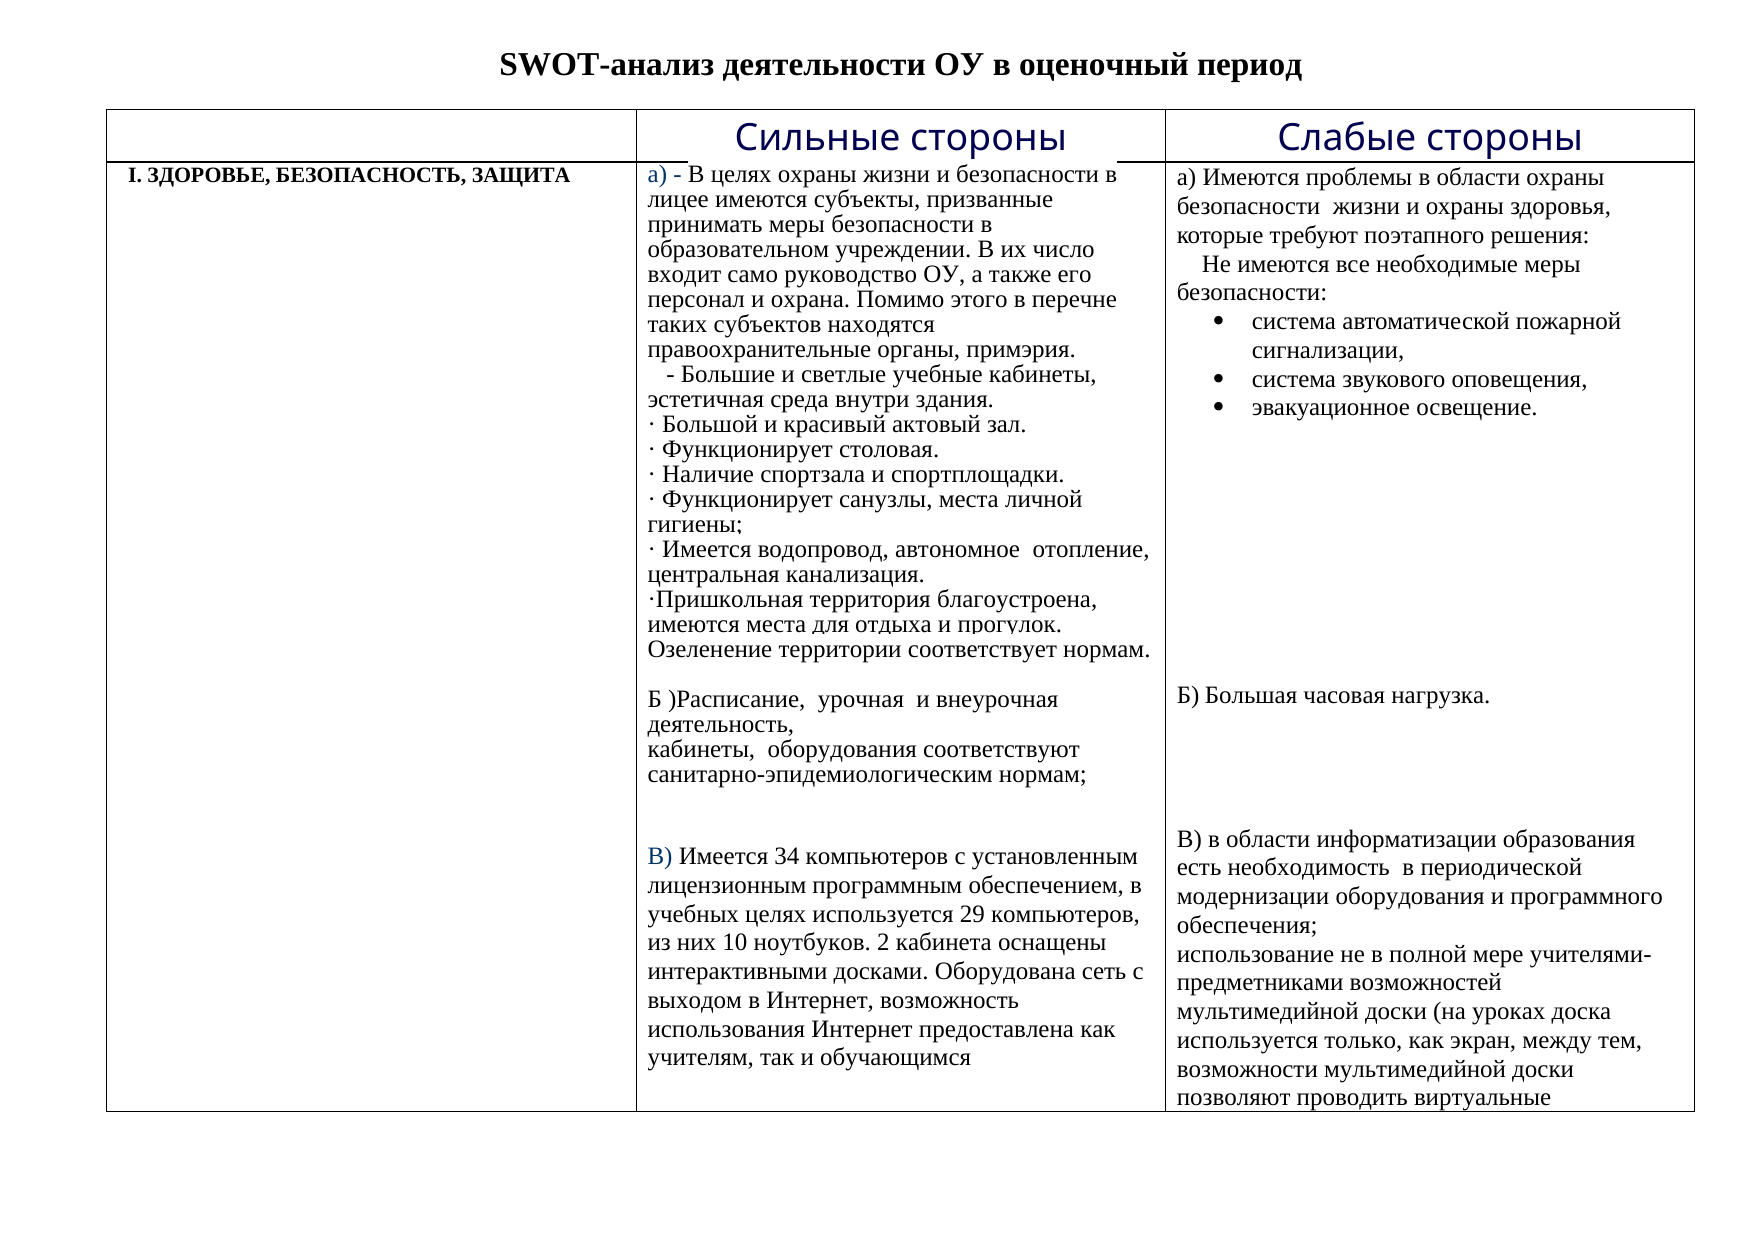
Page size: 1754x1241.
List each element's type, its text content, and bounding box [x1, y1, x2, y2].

table_header [107, 110, 636, 161]
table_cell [1166, 163, 1694, 1111]
table_header Сильные стороны [637, 110, 1165, 161]
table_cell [107, 163, 636, 1111]
table_header Слабые стороны [1166, 110, 1694, 161]
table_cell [637, 163, 1165, 1111]
text SWOT-анализ деятельности ОУ в оценочный период [118, 44, 1683, 83]
